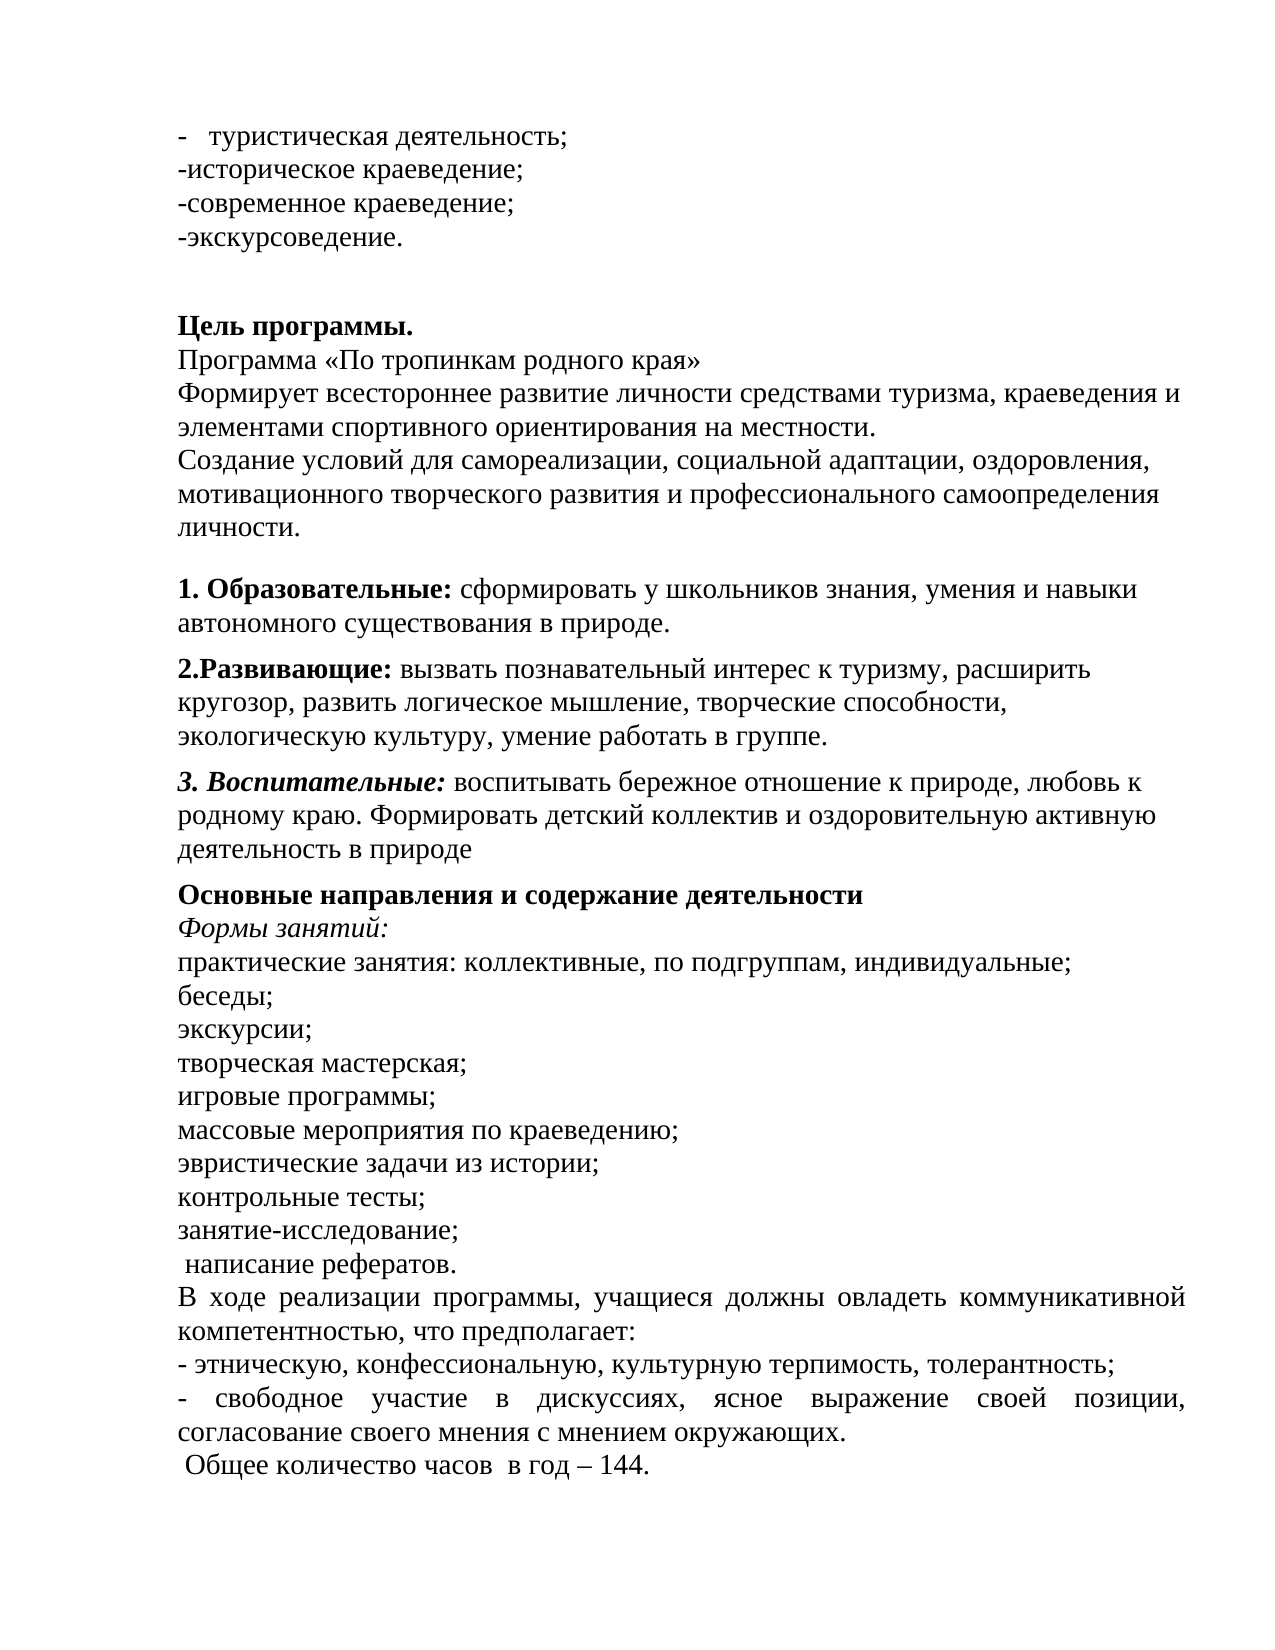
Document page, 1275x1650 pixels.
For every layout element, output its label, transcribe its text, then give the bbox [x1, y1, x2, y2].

text практические занятия: коллективные, по подгруппам, индивидуальные; [177, 944, 1186, 978]
text -экскурсоведение. [177, 219, 1186, 252]
text Цель программы. [177, 308, 1186, 342]
text 2.Развивающие: вызвать познавательный интерес к туризму, расширить кругозор, развить логическое мышление, творческие способности, экологическую культуру, умение работать в группе. [177, 651, 1186, 751]
text написание рефератов. [177, 1246, 1186, 1279]
text - свободное участие в дискуссиях, ясное выражение своей позиции, согласование своего мнения с мнением окружающих. [177, 1380, 1186, 1447]
text Основные направления и содержание деятельности [177, 877, 1186, 911]
text Создание условий для самореализации, социальной адаптации, оздоровления, мотивационного творческого развития и профессионального самоопределения личности. [177, 442, 1186, 543]
text Формирует всестороннее развитие личности средствами туризма, краеведения и элементами спортивного ориентирования на местности. [177, 375, 1186, 442]
text экскурсии; [177, 1011, 1186, 1045]
text 1. Образовательные: сформировать у школьников знания, умения и навыки автономного существования в природе. [177, 571, 1186, 638]
text Программа «По тропинкам родного края» [177, 342, 1186, 375]
text Формы занятий: [177, 911, 1186, 944]
text эвристические задачи из истории; [177, 1145, 1186, 1179]
text массовые мероприятия по краеведению; [177, 1112, 1186, 1145]
text -современное краеведение; [177, 185, 1186, 219]
text В ходе реализации программы, учащиеся должны овладеть коммуникативной компетентностью, что предполагает: [177, 1279, 1186, 1347]
text творческая мастерская; [177, 1045, 1186, 1078]
text - этническую, конфессиональную, культурную терпимость, толерантность; [177, 1347, 1186, 1380]
text Общее количество часов в год – 144. [177, 1447, 1186, 1481]
text контрольные тесты; [177, 1179, 1186, 1212]
text занятие-исследование; [177, 1212, 1186, 1246]
text - туристическая деятельность; [177, 118, 1186, 152]
text -историческое краеведение; [177, 152, 1186, 185]
text беседы; [177, 978, 1186, 1011]
text 3. Воспитательные: воспитывать бережное отношение к природе, любовь к родному краю. Формировать детский коллектив и оздоровительную активную деятельность в природе [177, 764, 1186, 864]
text игровые программы; [177, 1078, 1186, 1112]
